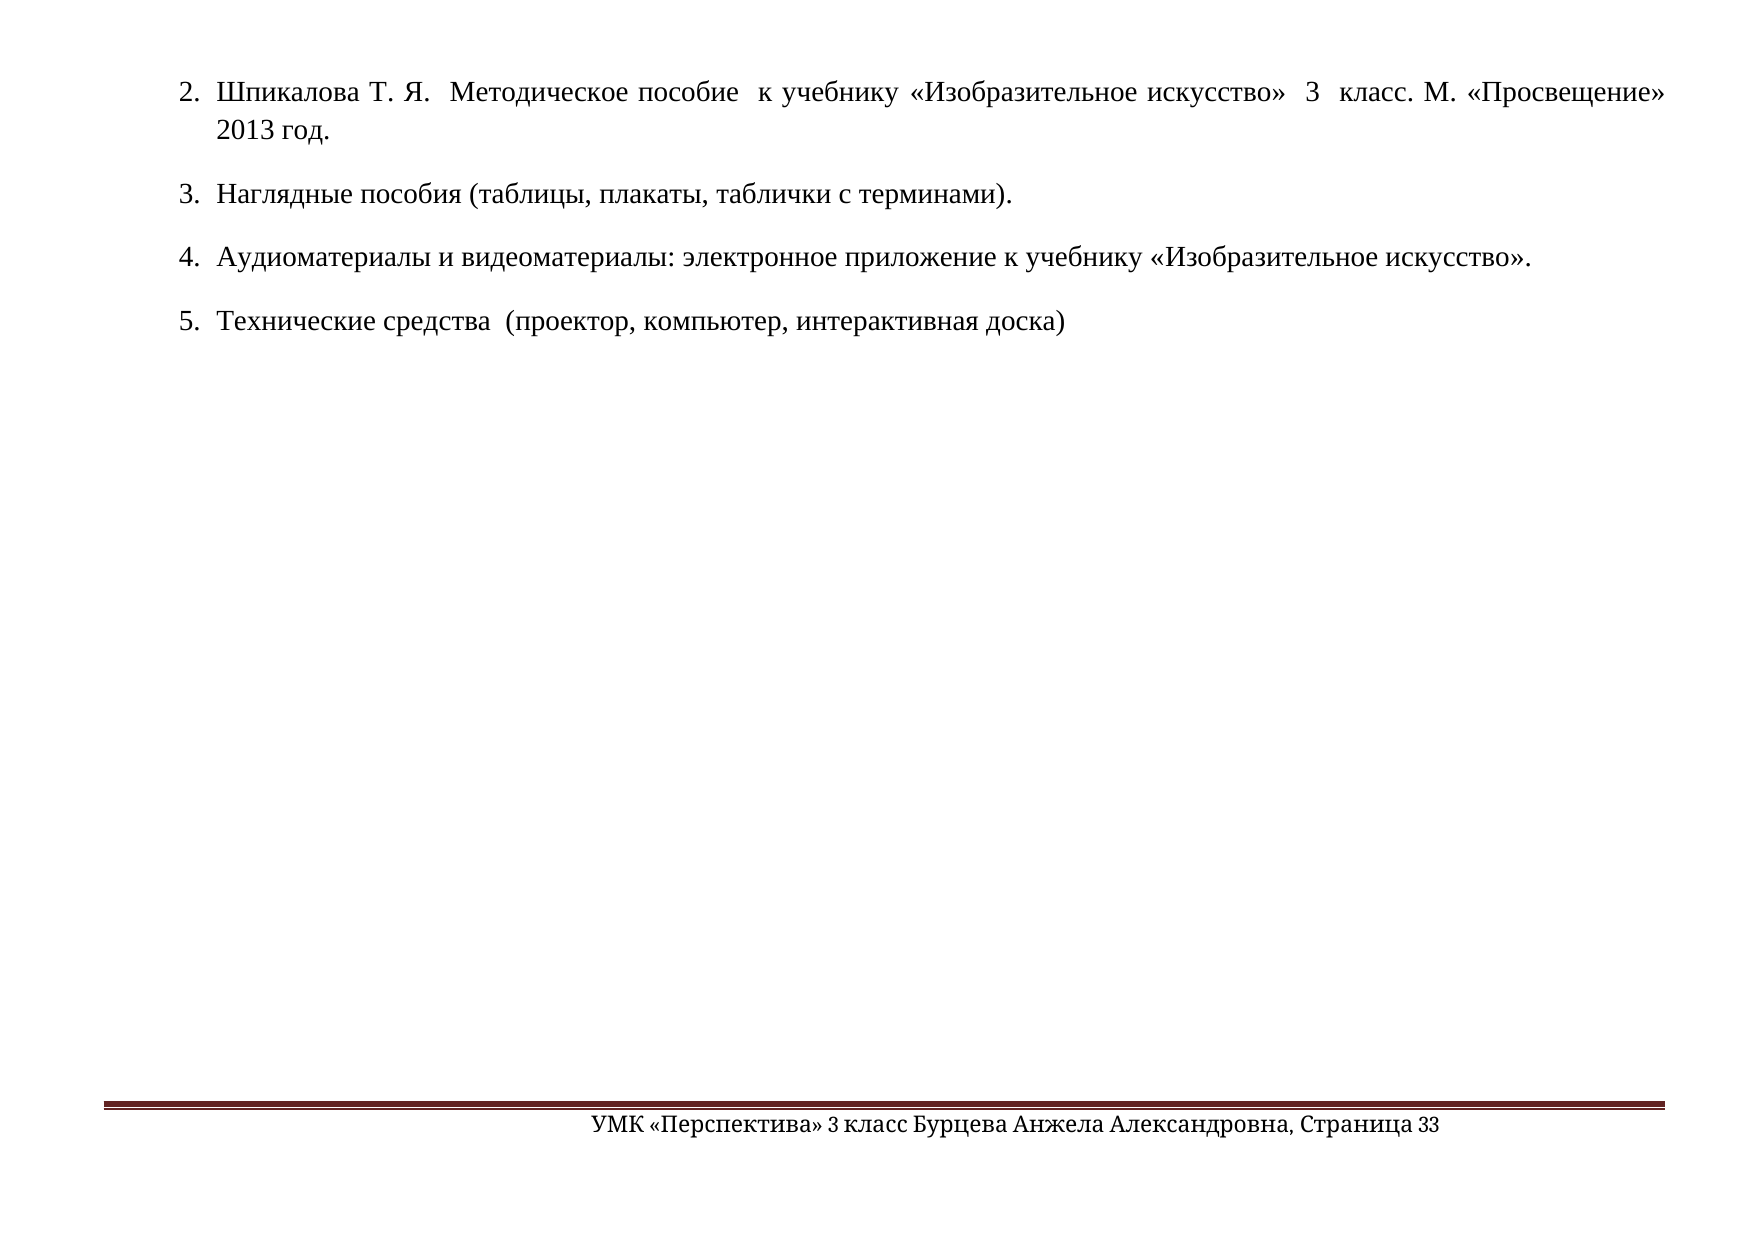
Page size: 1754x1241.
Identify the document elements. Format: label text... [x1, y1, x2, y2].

list Аудиоматериалы и видеоматериалы: электронное приложение к учебнику «Изобразительное искусство». [178, 239, 1665, 273]
list Технические средства (проектор, компьютер, интерактивная доска) [178, 303, 1665, 337]
list Шпикалова Т. Я. Методическое пособие к учебнику «Изобразительное искусство» 3 класс. М. «Просвещение» 2013 год. [178, 74, 1665, 146]
list Наглядные пособия (таблицы, плакаты, таблички с терминами). [178, 176, 1665, 209]
